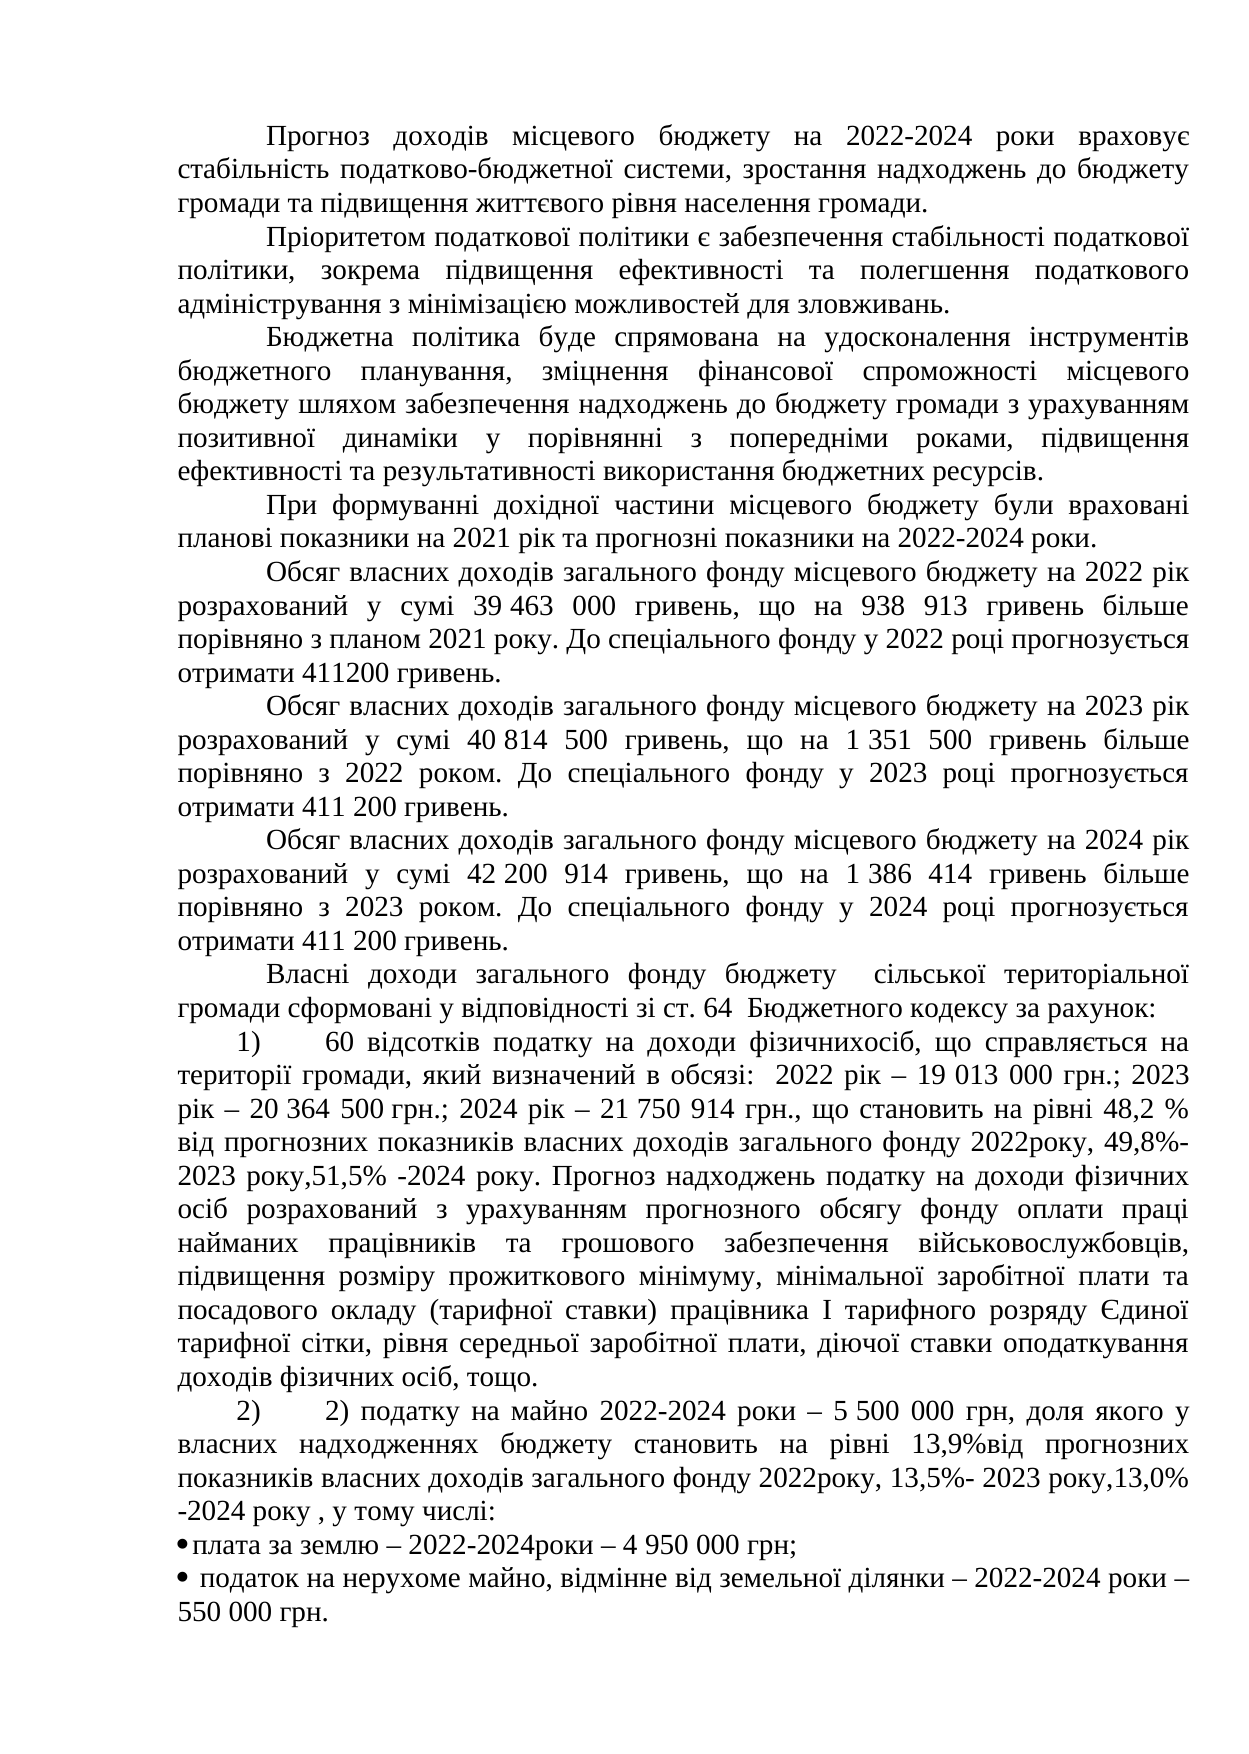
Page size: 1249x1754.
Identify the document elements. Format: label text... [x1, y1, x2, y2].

text Обсяг власних доходів загального фонду місцевого бюджету на 2023 рік розрахований у сумі 40 814 500 гривень, що на 1 351 500 гривень більше порівняно з 2022 роком. До спеціального фонду у 2023 році прогнозується отримати 411 200 гривень. [177, 688, 1190, 822]
list податок на нерухоме майно, відмінне від земельної ділянки – 2022-2024 роки – 550 000 грн. [177, 1561, 1190, 1628]
text Пріоритетом податкової політики є забезпечення стабільності податкової політики, зокрема підвищення ефективності та полегшення податкового адміністрування з мінімізацією можливостей для зловживань. [177, 219, 1190, 319]
list 2) податку на майно 2022-2024 роки – 5 500 000 грн, доля якого у власних надходженнях бюджету становить на рівні 13,9%від прогнозних показників власних доходів загального фонду 2022року, 13,5%- 2023 року,13,0% -2024 року , у тому числі: [177, 1393, 1190, 1527]
text При формуванні дохідної частини місцевого бюджету були враховані планові показники на 2021 рік та прогнозні показники на 2022-2024 роки. [177, 487, 1190, 554]
list 60 відсотків податку на доходи фізичнихосіб, що справляється на території громади, який визначений в обсязі: 2022 рік – 19 013 000 грн.; 2023 рік – 20 364 500 грн.; 2024 рік – 21 750 914 грн., що становить на рівні 48,2 % від прогнозних показників власних доходів загального фонду 2022року, 49,8%- 2023 року,51,5% -2024 року. Прогноз надходжень податку на доходи фізичних осіб розрахований з урахуванням прогнозного обсягу фонду оплати праці найманих працівників та грошового забезпечення військовослужбовців, підвищення розміру прожиткового мінімуму, мінімальної заробітної плати та посадового окладу (тарифної ставки) працівника I тарифного розряду Єдиної тарифної сітки, рівня середньої заробітної плати, діючої ставки оподаткування доходів фізичних осіб, тощо. [177, 1024, 1190, 1393]
text Обсяг власних доходів загального фонду місцевого бюджету на 2024 рік розрахований у сумі 42 200 914 гривень, що на 1 386 414 гривень більше порівняно з 2023 роком. До спеціального фонду у 2024 році прогнозується отримати 411 200 гривень. [177, 822, 1190, 957]
text Обсяг власних доходів загального фонду місцевого бюджету на 2022 рік розрахований у сумі 39 463 000 гривень, що на 938 913 гривень більше порівняно з планом 2021 року. До спеціального фонду у 2022 році прогнозується отримати 411200 гривень. [177, 554, 1190, 688]
text Власні доходи загального фонду бюджету сільської територіальної громади сформовані у відповідності зі ст. 64 Бюджетного кодексу за рахунок: [177, 957, 1190, 1024]
text Прогноз доходів місцевого бюджету на 2022-2024 роки враховує стабільність податково-бюджетної системи, зростання надходжень до бюджету громади та підвищення життєвого рівня населення громади. [177, 118, 1190, 219]
text Бюджетна політика буде спрямована на удосконалення інструментів бюджетного планування, зміцнення фінансової спроможності місцевого бюджету шляхом забезпечення надходжень до бюджету громади з урахуванням позитивної динаміки у порівнянні з попередніми роками, підвищення ефективності та результативності використання бюджетних ресурсів. [177, 319, 1190, 487]
list плата за землю – 2022-2024роки – 4 950 000 грн; [177, 1527, 1190, 1561]
